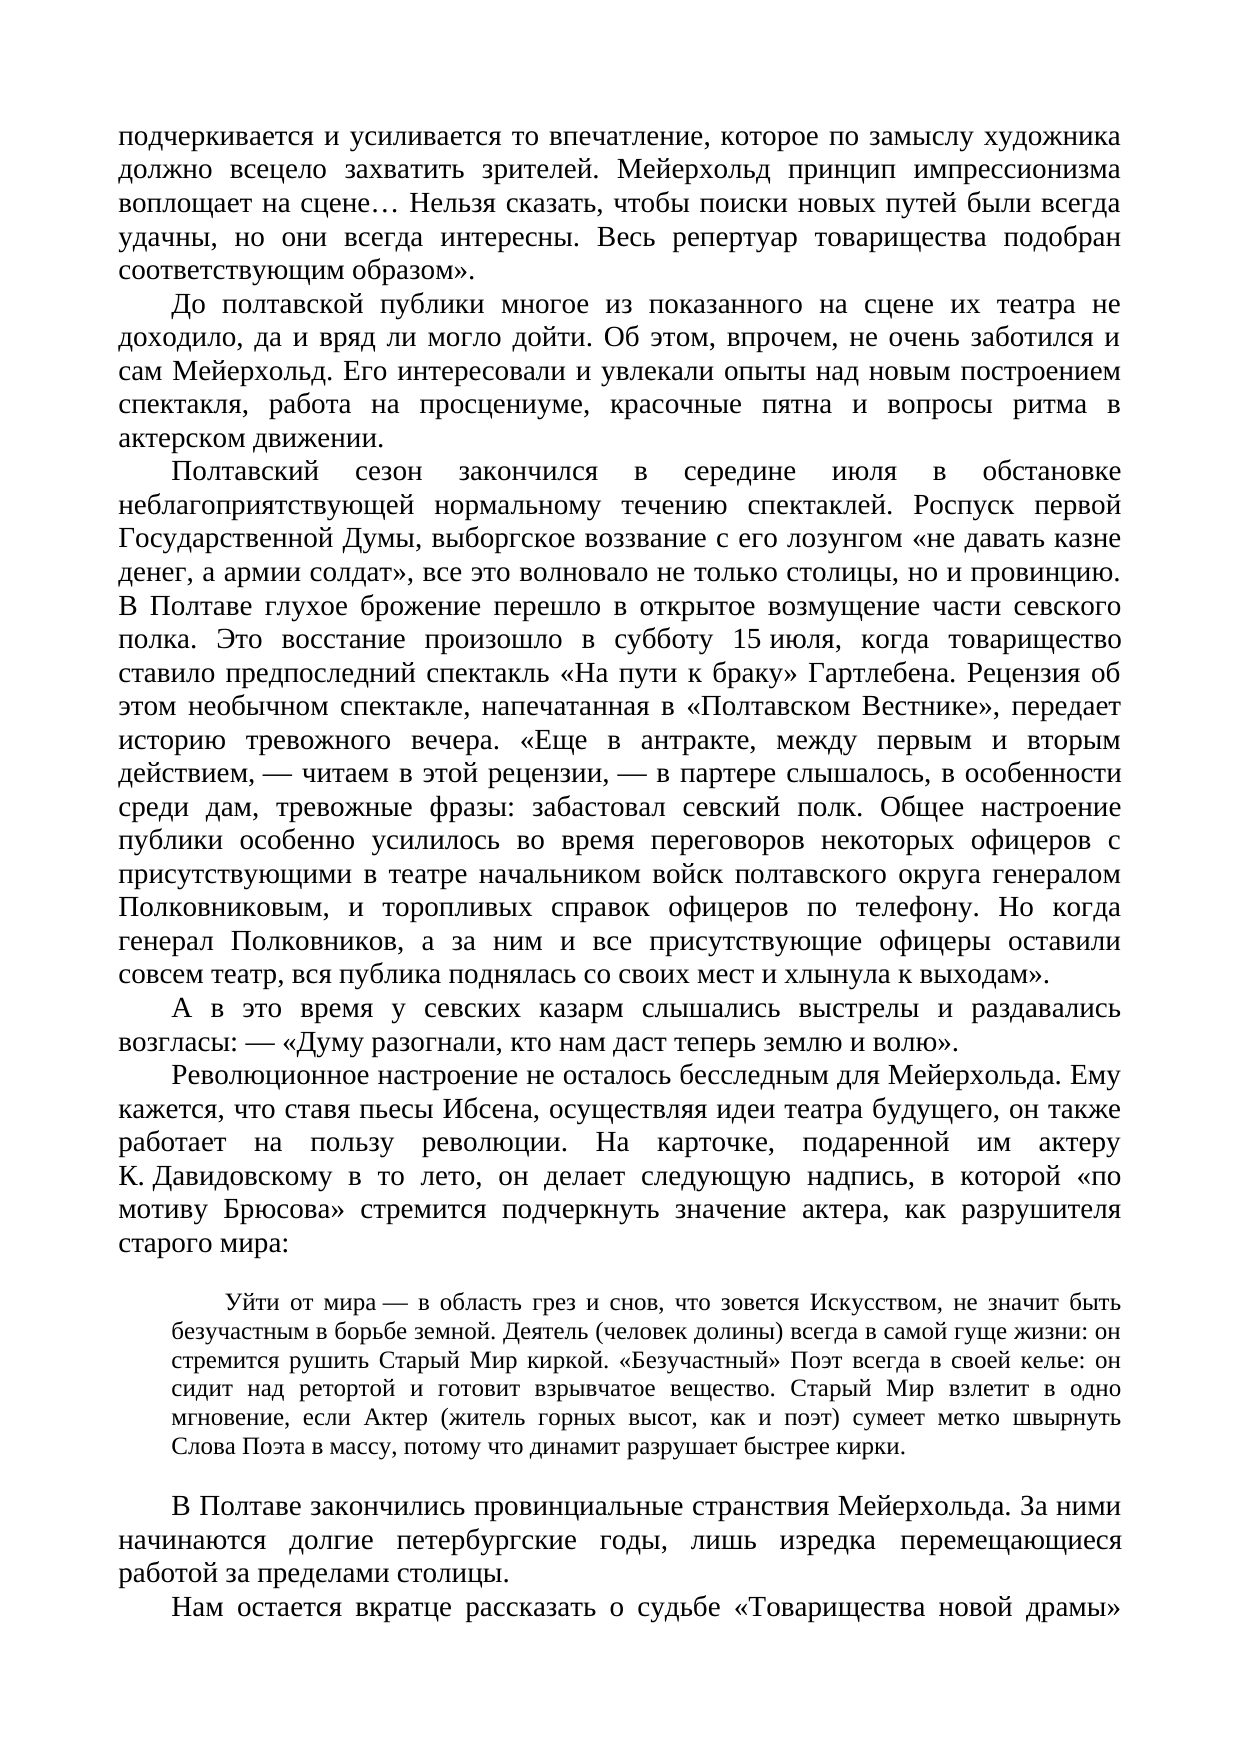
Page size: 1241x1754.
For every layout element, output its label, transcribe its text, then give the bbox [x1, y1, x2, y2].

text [118, 1589, 1122, 1623]
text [118, 118, 1122, 286]
text Полтавский сезон закончился в середине июля в обстановке неблагоприятствующей нормальному течению спектаклей. Роспуск первой Государственной Думы, выборгское воззвание с его лозунгом «не давать казне денег, а армии солдат», все это волновало не только столицы, но и провинцию. В Полтаве глухое брожение перешло в открытое возмущение части севского полка. Это восстание произошло в субботу 15 июля, когда товарищество ставило предпоследний спектакль «На пути к браку» Гартлебена. Рецензия об этом необычном спектакле, напечатанная в «Полтавском Вестнике», передает историю тревожного вечера. «Еще в антракте, между первым и вторым действием, — читаем в этой рецензии, — в партере {250} слышалось, в особенности среди дам, тревожные фразы: забастовал севский полк. Общее настроение публики особенно усилилось во время переговоров некоторых офицеров с присутствующими в театре начальником войск полтавского округа генералом Полковниковым, и торопливых справок офицеров по телефону. Но когда генерал Полковников, а за ним и все присутствующие офицеры оставили совсем театр, вся публика поднялась со своих мест и хлынула к выходам». [118, 453, 1122, 990]
text Уйти от мира — в область грез и снов, что зовется Искусством, не значит быть безучастным в борьбе земной. Деятель (человек долины) всегда в самой гуще жизни: он стремится рушить Старый Мир киркой. «Безучастный» Поэт всегда в своей келье: он сидит над ретортой и готовит взрывчатое вещество. Старый Мир взлетит в одно мгновение, если Актер (житель горных высот, как и поэт) сумеет метко швырнуть Слова Поэта в массу, потому что динамит разрушает быстрее кирки. [171, 1287, 1122, 1460]
text До полтавской публики многое из показанного на сцене их театра не доходило, да и вряд ли могло дойти. Об этом, впрочем, не очень заботился и сам Мейерхольд. Его интересовали и увлекали опыты над новым построением спектакля, работа на просцениуме, красочные пятна и вопросы ритма в актерском движении. [118, 286, 1122, 453]
text Революционное настроение не осталось бесследным для Мейерхольда. Ему кажется, что ставя пьесы Ибсена, осуществляя идеи театра будущего, он также работает на пользу революции. На карточке, подаренной им актеру К. Давидовскому в то лето, он делает следующую надпись, в которой «по мотиву Брюсова» стремится подчеркнуть значение актера, как разрушителя старого мира: [118, 1057, 1122, 1258]
text А в это время у севских казарм слышались выстрелы и раздавались возгласы: — «Думу разогнали, кто нам даст теперь землю и волю». [118, 990, 1122, 1057]
text В Полтаве закончились провинциальные странствия Мейерхольда. За ними начинаются долгие петербургские годы, лишь изредка {251} перемещающиеся работой за пределами столицы. [118, 1488, 1122, 1589]
